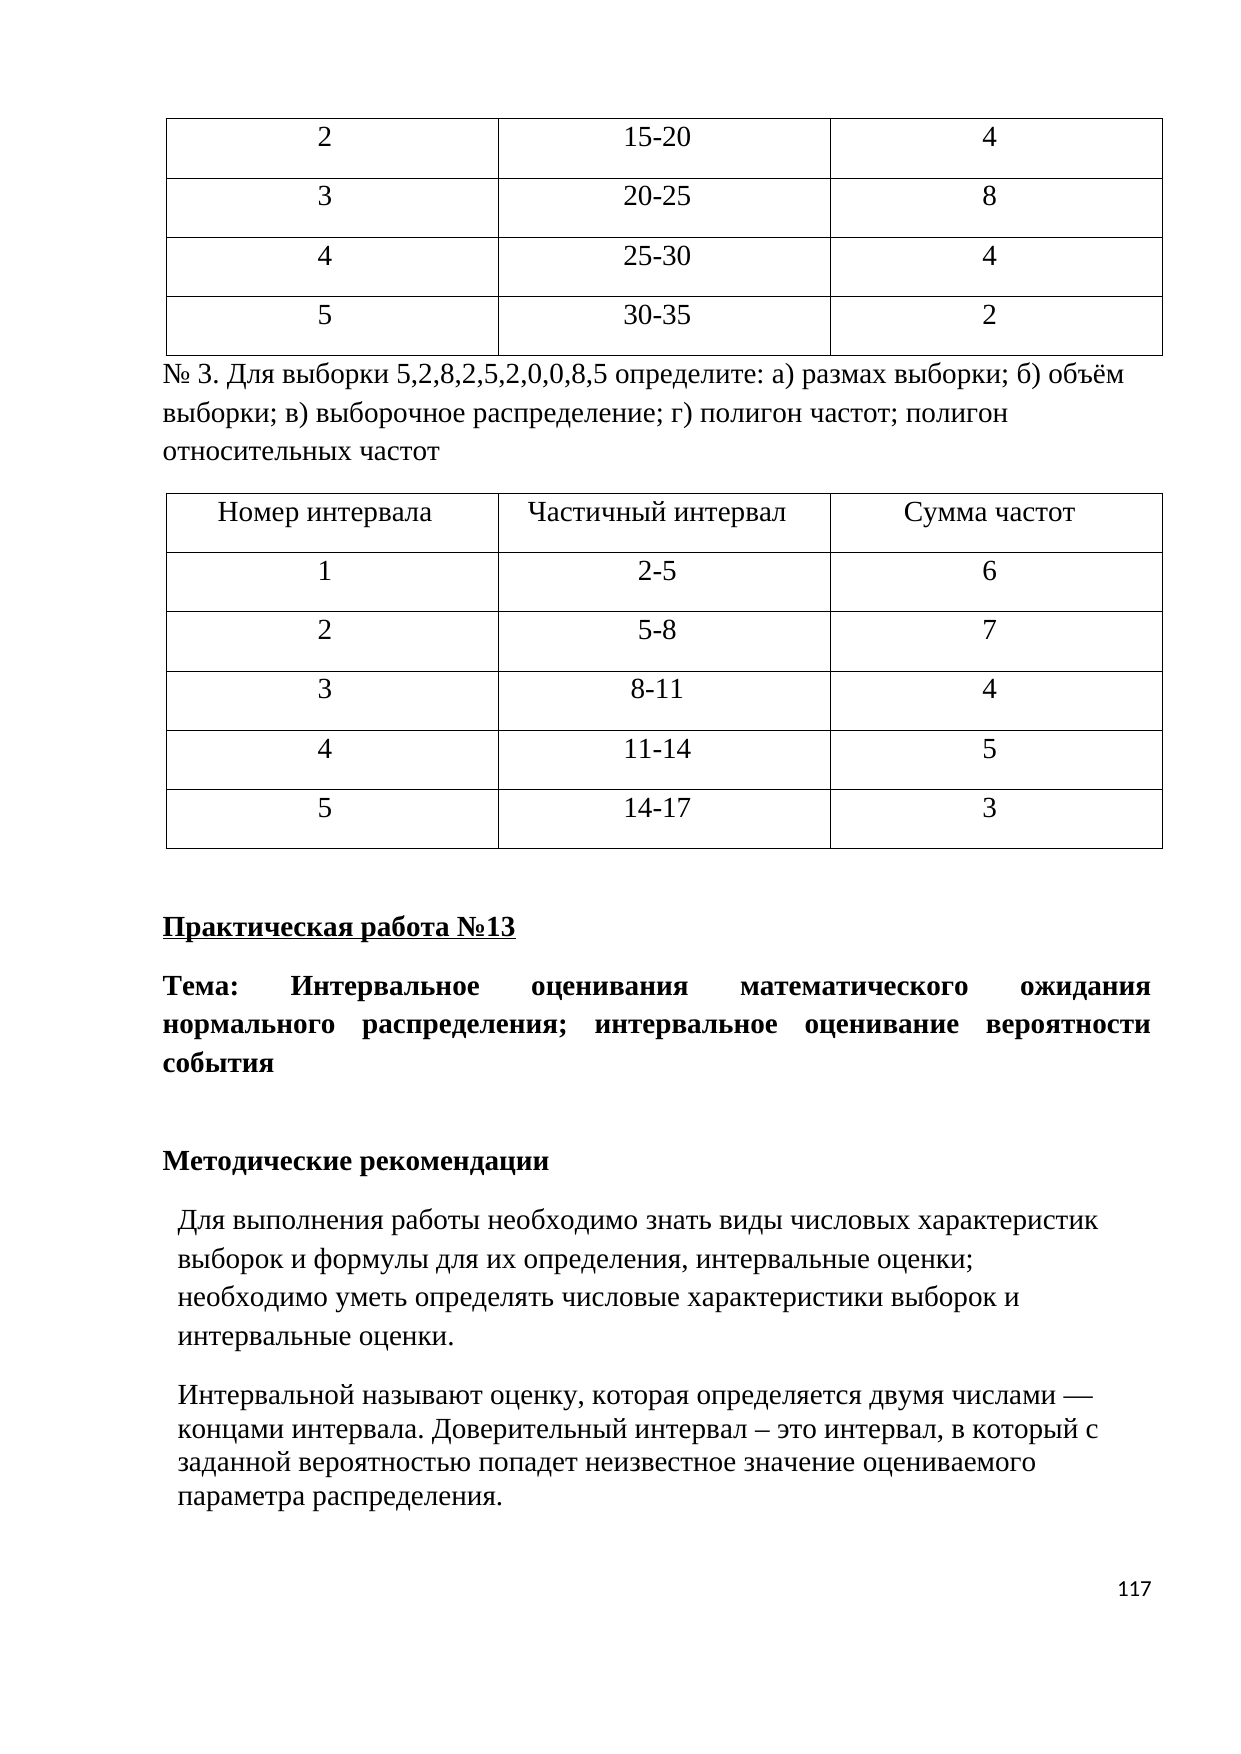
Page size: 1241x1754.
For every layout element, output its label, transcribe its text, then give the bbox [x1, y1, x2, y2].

text Тема: Интервальное оценивания математического ожидания нормального распределения; интервальное оценивание вероятности события [162, 968, 1152, 1079]
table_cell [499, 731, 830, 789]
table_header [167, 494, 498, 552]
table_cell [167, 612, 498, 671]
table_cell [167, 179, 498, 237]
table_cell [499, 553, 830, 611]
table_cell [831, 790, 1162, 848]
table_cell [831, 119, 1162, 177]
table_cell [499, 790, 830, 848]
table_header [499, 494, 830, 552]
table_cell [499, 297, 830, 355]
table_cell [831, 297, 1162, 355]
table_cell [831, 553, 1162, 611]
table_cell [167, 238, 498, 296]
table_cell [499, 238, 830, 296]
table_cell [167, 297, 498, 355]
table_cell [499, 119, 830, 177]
text Интервальной называют оценку, которая определяется двумя числами — концами интервала. Доверительный интервал – это интервал, в который с заданной вероятностью попадет неизвестное значение оцениваемого параметра распределения. [177, 1377, 1152, 1512]
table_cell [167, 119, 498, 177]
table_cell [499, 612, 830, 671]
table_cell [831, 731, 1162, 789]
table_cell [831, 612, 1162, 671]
text Практическая работа №13 [162, 909, 1152, 942]
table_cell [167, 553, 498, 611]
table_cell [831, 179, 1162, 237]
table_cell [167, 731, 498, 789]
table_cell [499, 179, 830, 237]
text Для выполнения работы необходимо знать виды числовых характеристик выборок и формулы для их определения, интервальные оценки; необходимо уметь определять числовые характеристики выборок и интервальные оценки. [177, 1202, 1152, 1352]
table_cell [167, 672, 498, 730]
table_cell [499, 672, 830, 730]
text № 3. Для выборки 5,2,8,2,5,2,0,0,8,5 определите: а) размах выборки; б) объём выборки; в) выборочное распределение; г) полигон частот; полигон относительных частот [162, 356, 1152, 467]
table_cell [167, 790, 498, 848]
text Методические рекомендации [162, 1143, 1152, 1177]
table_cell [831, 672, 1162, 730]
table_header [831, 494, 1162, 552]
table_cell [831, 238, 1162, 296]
